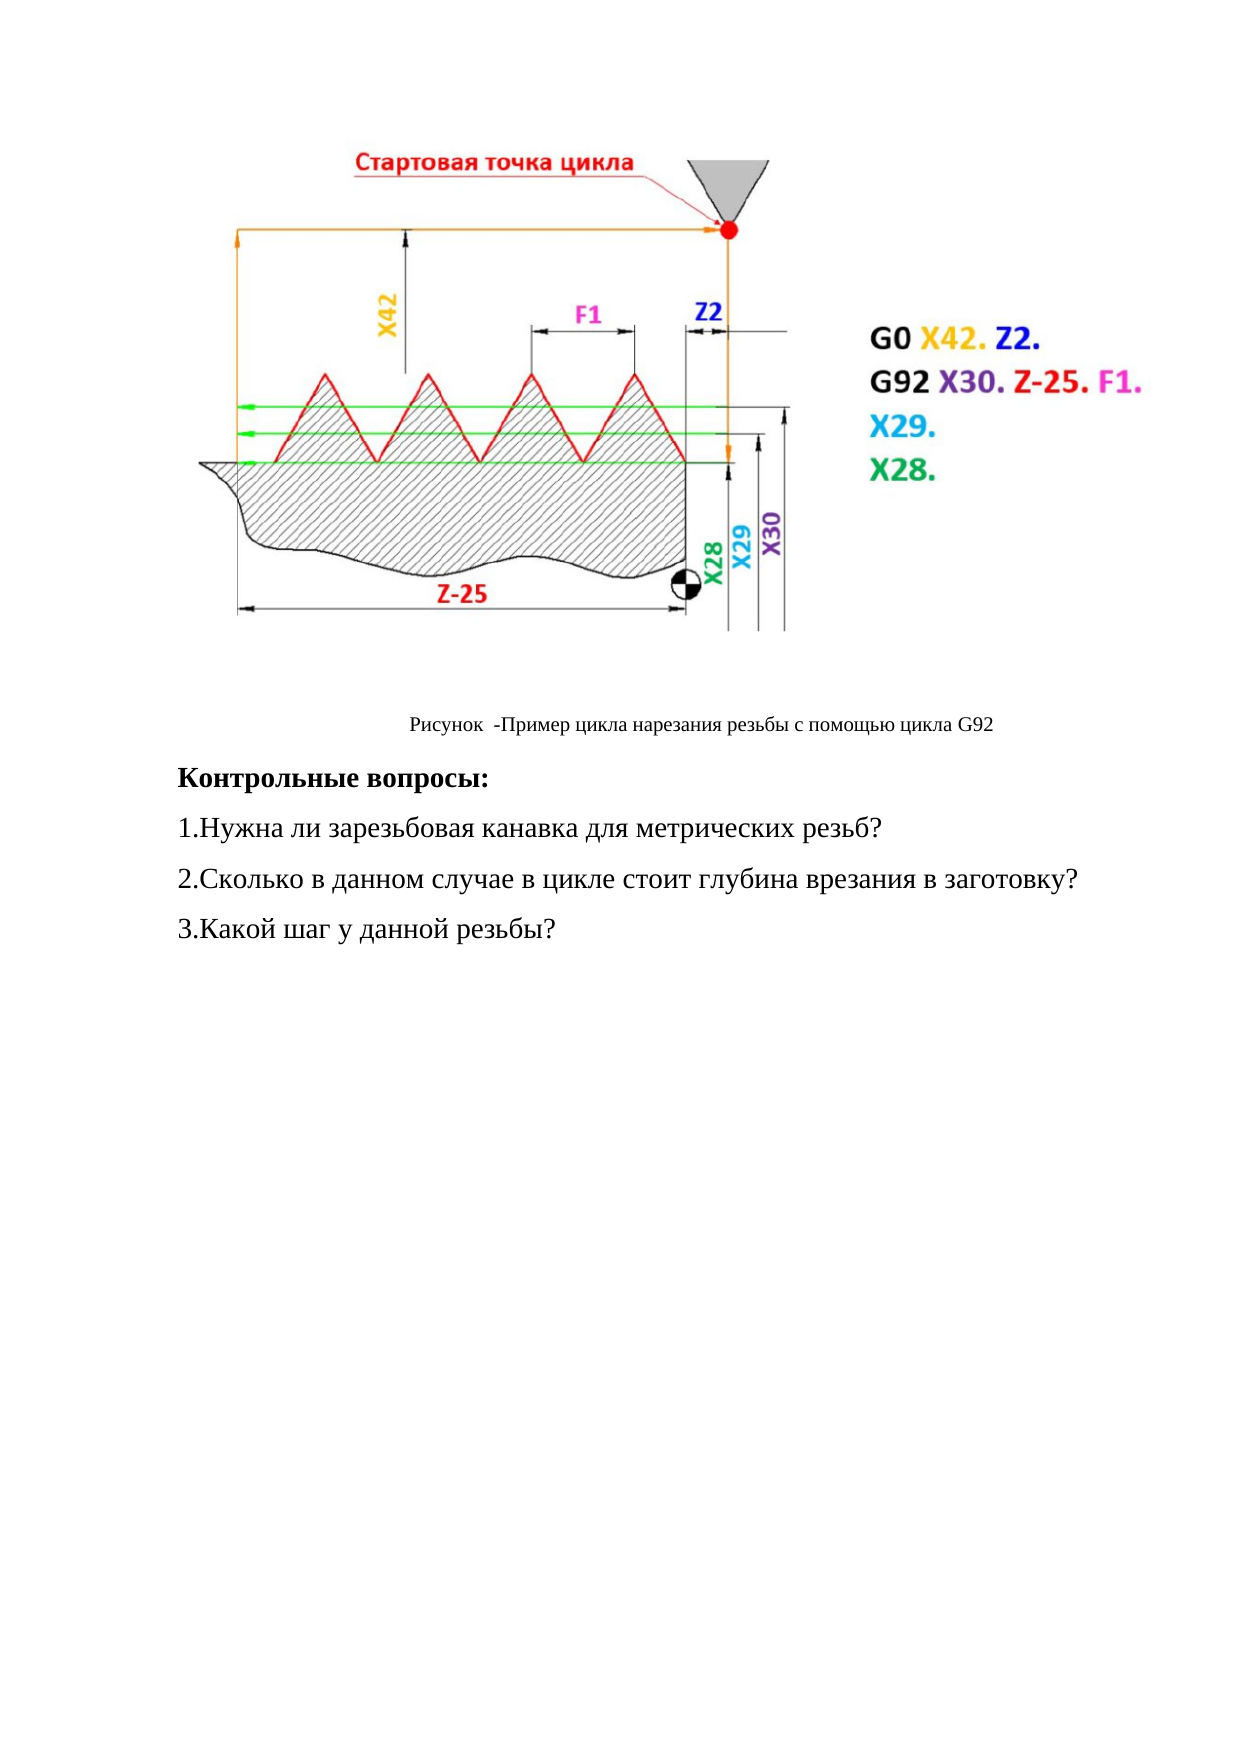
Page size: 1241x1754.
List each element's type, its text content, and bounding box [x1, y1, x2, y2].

text 1.Нужна ли зарезьбовая канавка для метрических резьб? [177, 811, 1152, 844]
picture [177, 118, 1152, 664]
text Контрольные вопросы: [177, 760, 1152, 794]
text 3.Какой шаг у данной резьбы? [177, 911, 1152, 945]
text Рисунок -Пример цикла нарезания резьбы с помощью цикла G92 [177, 712, 1152, 736]
text 2.Сколько в данном случае в цикле стоит глубина врезания в заготовку? [177, 861, 1152, 894]
